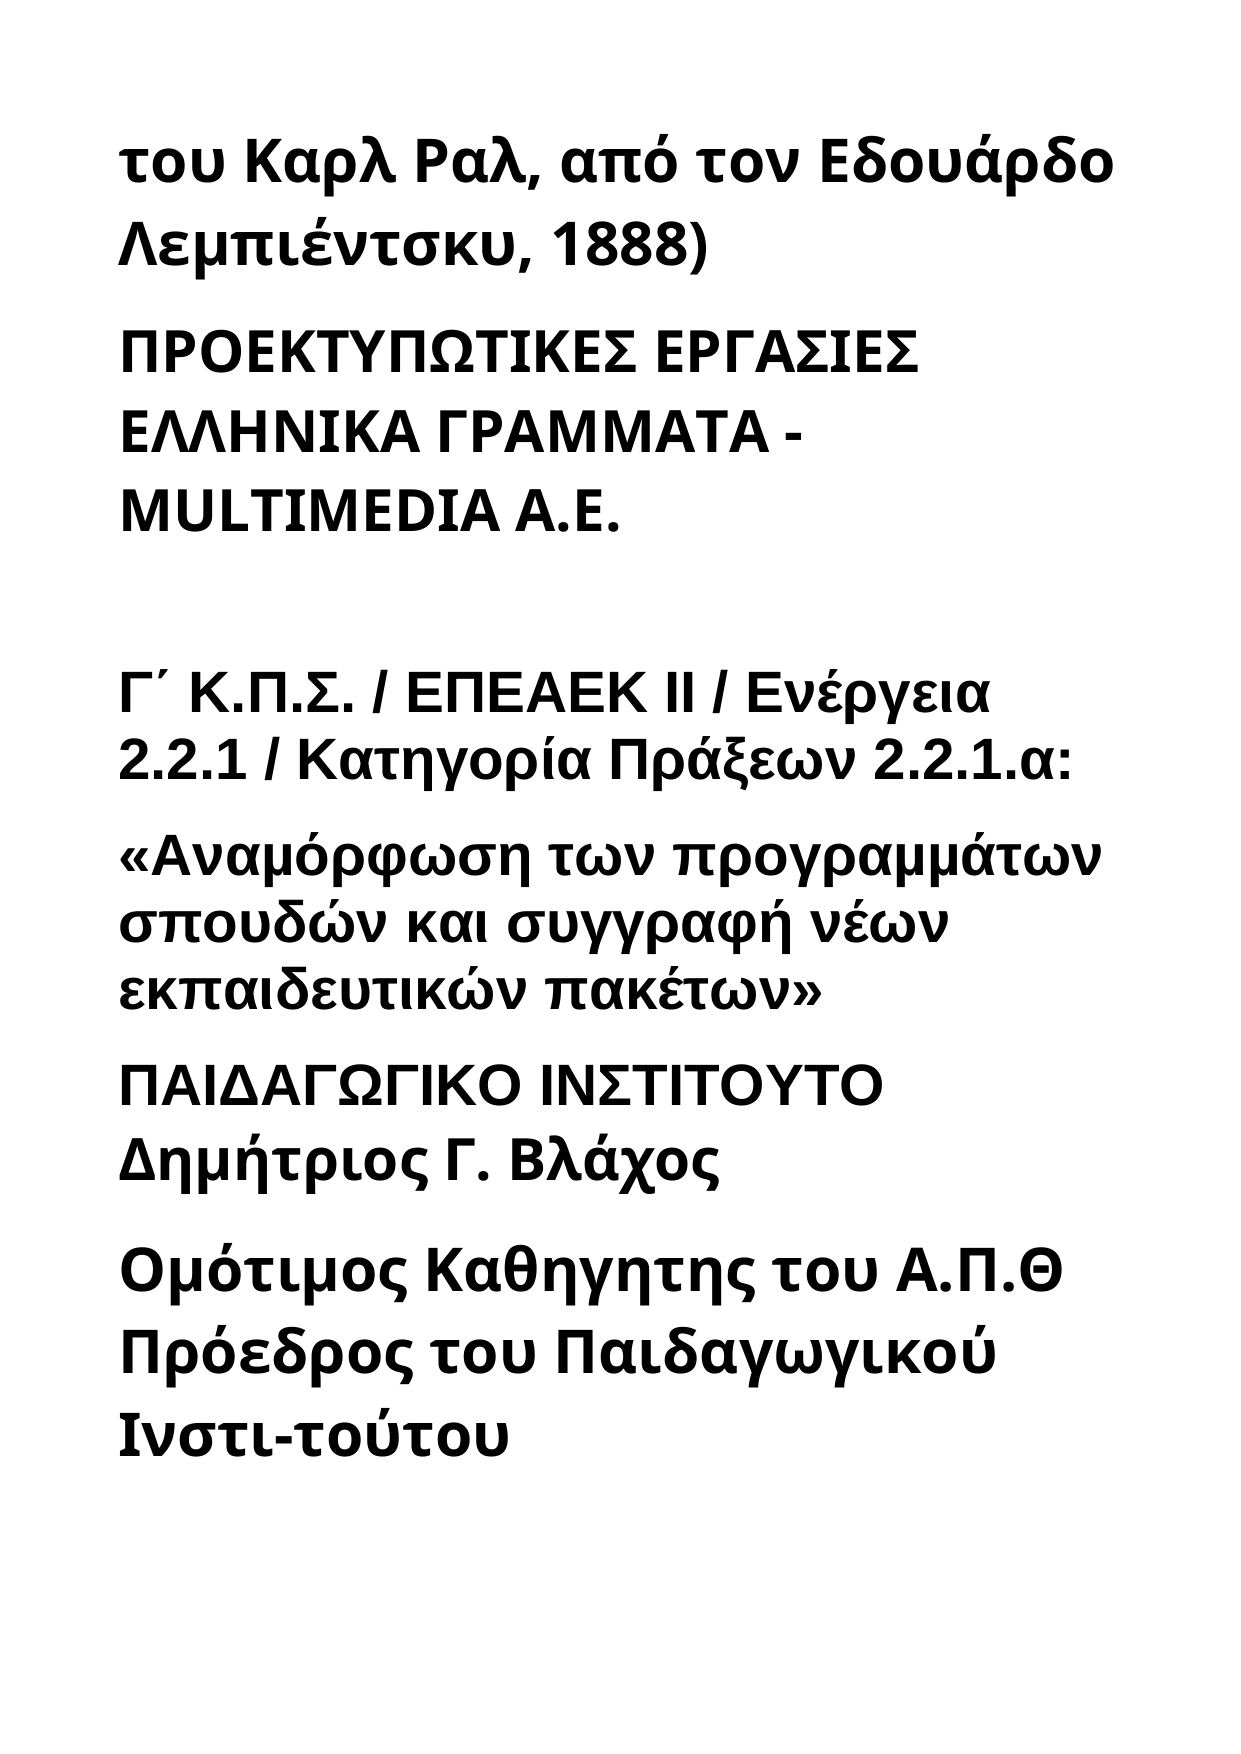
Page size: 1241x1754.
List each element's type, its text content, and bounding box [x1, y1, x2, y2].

text «Αναµόρφωση των προγραµµάτων σπουδών και συγγραφή νέων εκπαιδευτικών πακέτων» [118, 821, 1122, 1022]
text Οµότιµος Καθηγητης του Α.Π.Θ Πρόεδρος του Παιδαγωγικού Ινστι-τούτου [118, 1227, 1122, 1474]
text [118, 118, 1122, 283]
text ΠΡΟΕΚΤΥΠΩΤΙΚΕΣ ΕΡΓΑΣΙΕΣ ΕΛΛΗΝΙΚΑ ΓΡΑΜΜΑΤΑ - MULTIMEDIA Α.Ε. [118, 310, 1122, 549]
text ΠΑΙΔΑΓΩΓΙΚΟ ΙΝΣΤΙΤΟΥΤΟ Δημήτριος Γ. Βλάχος [118, 1051, 1122, 1198]
text Γ΄ Κ.Π.Σ. / ΕΠΕΑΕΚ ΙΙ / Ενέργεια 2.2.1 / Κατηγορία Πράξεων 2.2.1.α: [118, 657, 1122, 792]
